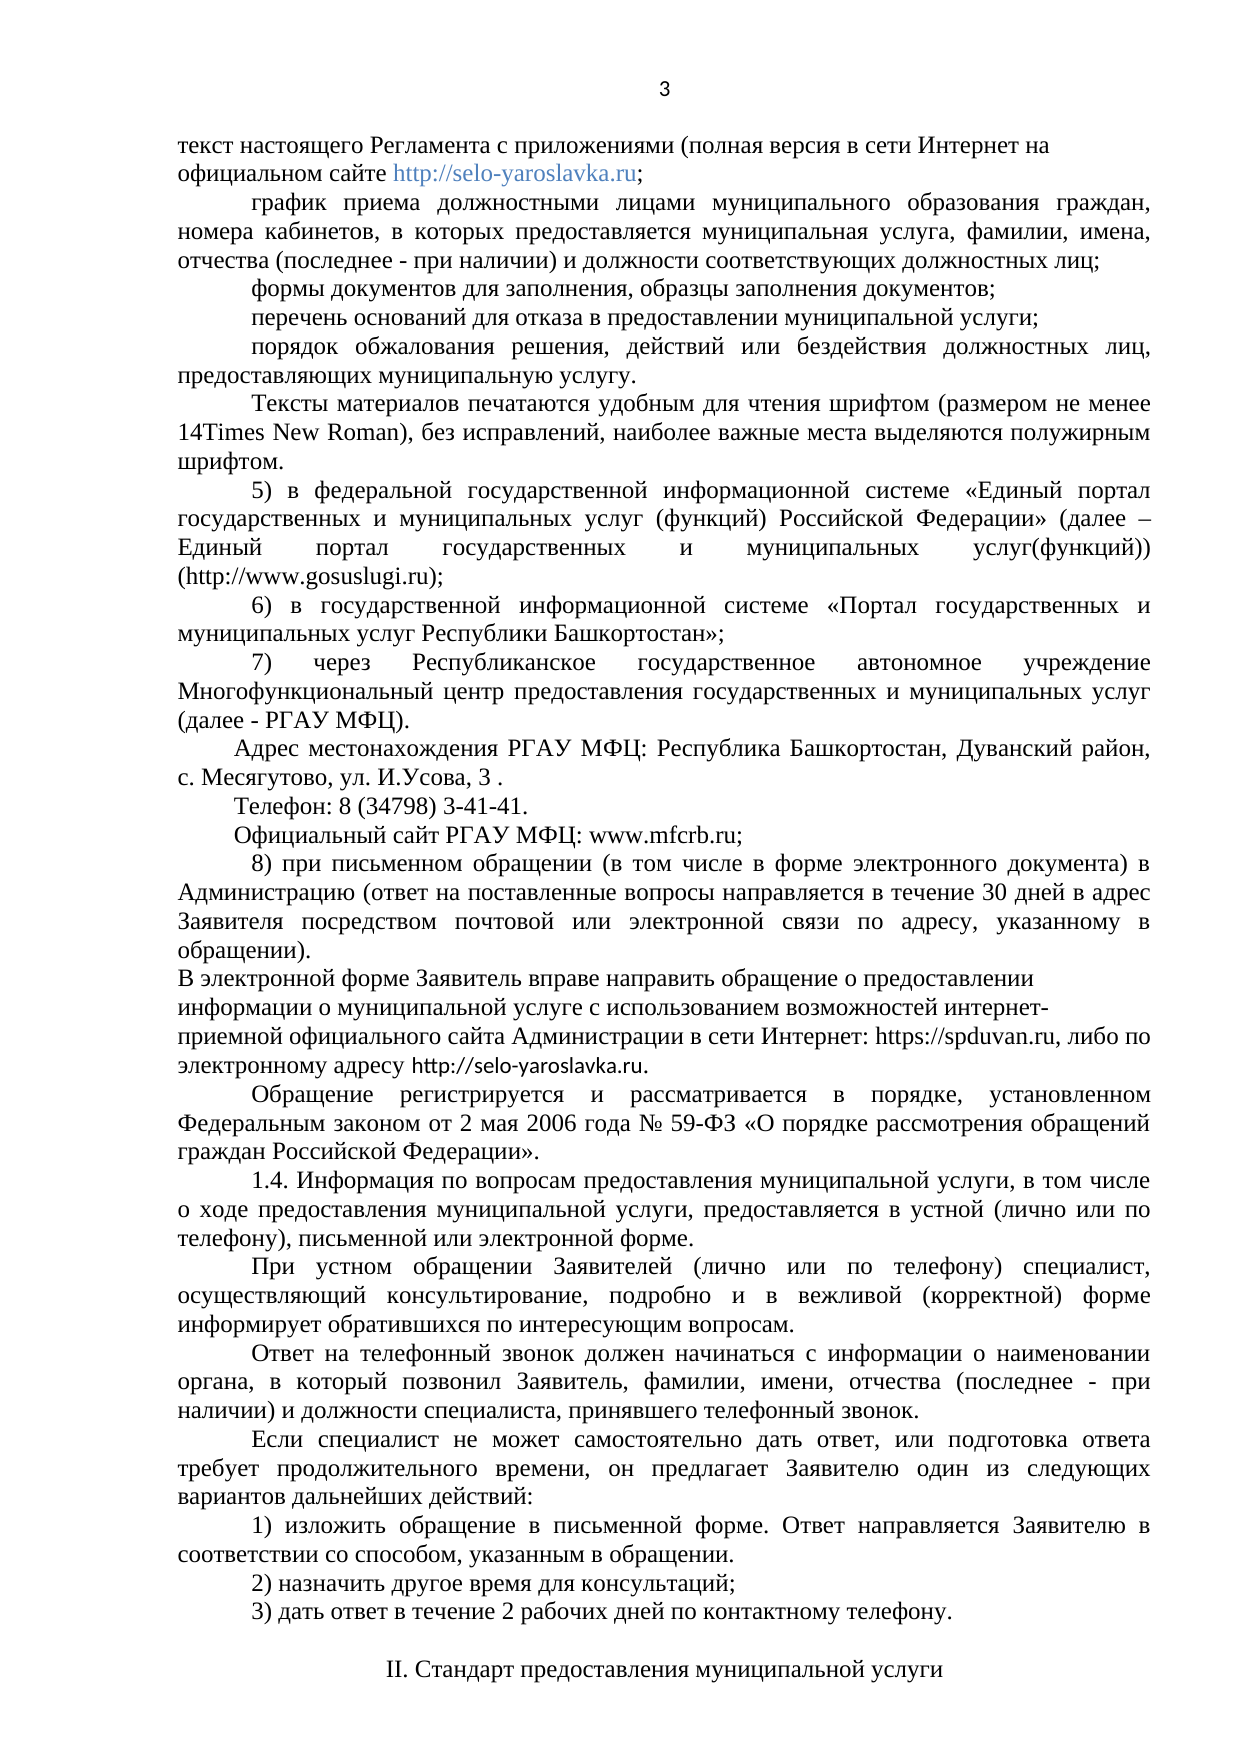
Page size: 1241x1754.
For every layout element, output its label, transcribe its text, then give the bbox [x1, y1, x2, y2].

text II. Стандарт предоставления муниципальной услуги [177, 1654, 1152, 1683]
text 1) изложить обращение в письменной форме. Ответ направляется Заявителю в соответствии со способом, указанным в обращении. [177, 1510, 1152, 1568]
text Ответ на телефонный звонок должен начинаться с информации о наименовании органа, в который позвонил Заявитель, фамилии, имени, отчества (последнее - при наличии) и должности специалиста, принявшего телефонный звонок. [177, 1338, 1152, 1424]
text Телефон: 8 (34798) 3-41-41. [177, 791, 1152, 820]
text 1.4. Информация по вопросам предоставления муниципальной услуги, в том числе о ходе предоставления муниципальной услуги, предоставляется в устной (лично или по телефону), письменной или электронной форме. [177, 1165, 1152, 1251]
text В электронной форме Заявитель вправе направить обращение о предоставлении информации о муниципальной услуге с использованием возможностей интернет-приемной официального сайта Администрации в сети Интернет: https://spduvan.ru, либо по электронному адресу http://selo-yaroslavka.ru. [177, 963, 1152, 1079]
text 7) через Республиканское государственное автономное учреждение Многофункциональный центр предоставления государственных и муниципальных услуг (далее - РГАУ МФЦ). [177, 647, 1152, 733]
text текст настоящего Регламента с приложениями (полная версия в сети Интернет на официальном сайте http://selo-yaroslavka.ru; [177, 130, 1152, 187]
text 6) в государственной информационной системе «Портал государственных и муниципальных услуг Республики Башкортостан»; [177, 590, 1152, 647]
text 3) дать ответ в течение 2 рабочих дней по контактному телефону. [177, 1596, 1152, 1625]
text 8) при письменном обращении (в том числе в форме электронного документа) в Администрацию (ответ на поставленные вопросы направляется в течение 30 дней в адрес Заявителя посредством почтовой или электронной связи по адресу, указанному в обращении). [177, 848, 1152, 963]
text 2) назначить другое время для консультаций; [177, 1568, 1152, 1596]
text Адрес местонахождения РГАУ МФЦ: Республика Башкортостан, Дуванский район, с. Месягутово, ул. И.Усова, 3 . [177, 733, 1152, 791]
text Официальный сайт РГАУ МФЦ: www.mfcrb.ru; [177, 820, 1152, 848]
text Обращение регистрируется и рассматривается в порядке, установленном Федеральным законом от 2 мая 2006 года № 59-ФЗ «О порядке рассмотрения обращений граждан Российской Федерации». [177, 1079, 1152, 1165]
text перечень оснований для отказа в предоставлении муниципальной услуги; [177, 302, 1152, 331]
text 5) в федеральной государственной информационной системе «Единый портал государственных и муниципальных услуг (функций) Российской Федерации» (далее – Единый портал государственных и муниципальных услуг(функций)) (http://www.gosuslugi.ru); [177, 475, 1152, 590]
text При устном обращении Заявителей (лично или по телефону) специалист, осуществляющий консультирование, подробно и в вежливой (корректной) форме информирует обратившихся по интересующим вопросам. [177, 1251, 1152, 1338]
text порядок обжалования решения, действий или бездействия должностных лиц, предоставляющих муниципальную услугу. [177, 331, 1152, 388]
text Если специалист не может самостоятельно дать ответ, или подготовка ответа требует продолжительного времени, он предлагает Заявителю один из следующих вариантов дальнейших действий: [177, 1424, 1152, 1510]
text график приема должностными лицами муниципального образования граждан, номера кабинетов, в которых предоставляется муниципальная услуга, фамилии, имена, отчества (последнее - при наличии) и должности соответствующих должностных лиц; [177, 187, 1152, 273]
text формы документов для заполнения, образцы заполнения документов; [177, 273, 1152, 302]
text Тексты материалов печатаются удобным для чтения шрифтом (размером не менее 14Times New Roman), без исправлений, наиболее важные места выделяются полужирным шрифтом. [177, 388, 1152, 475]
